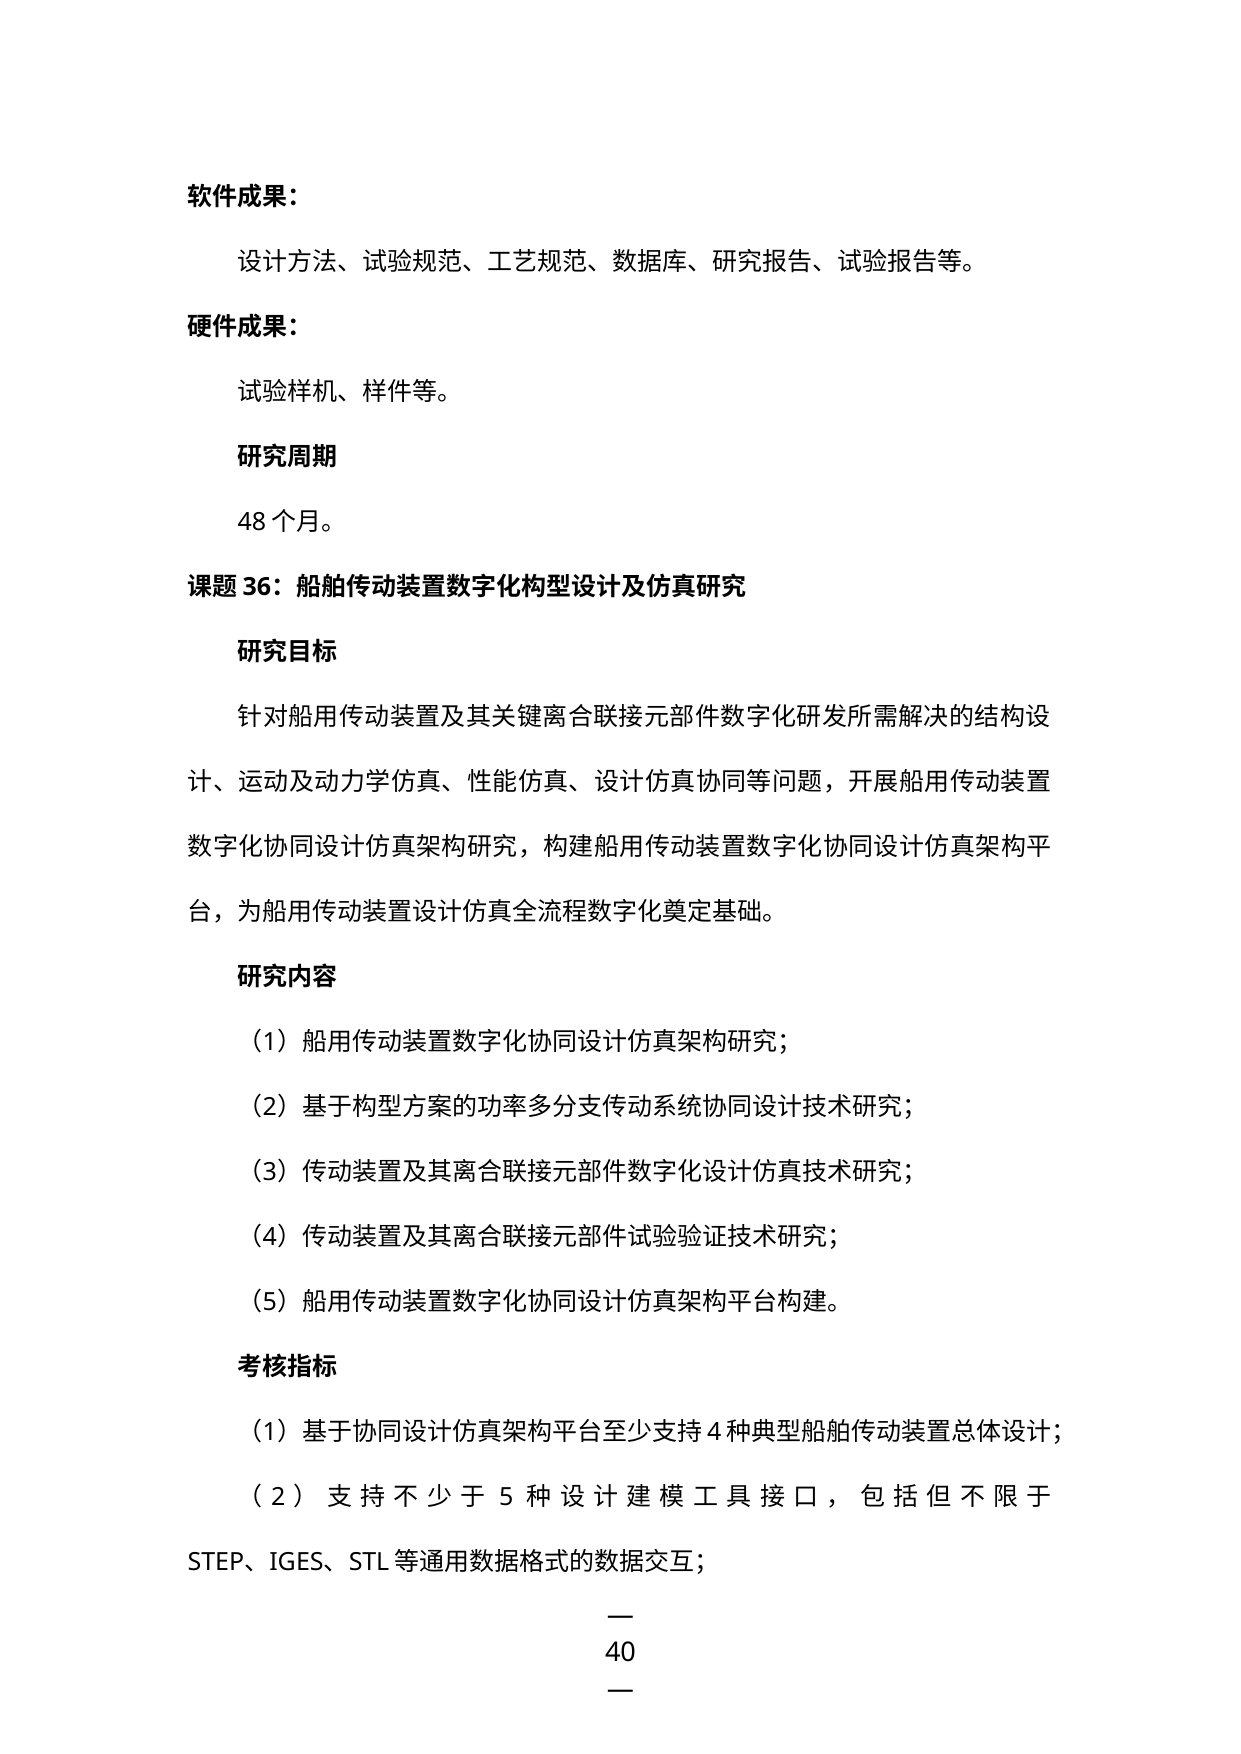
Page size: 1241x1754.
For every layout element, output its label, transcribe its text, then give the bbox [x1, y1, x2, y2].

text 针对船用传动装置及其关键离合联接元部件数字化研发所需解决的结构设计、运动及动力学仿真、性能仿真、设计仿真协同等问题，开展船用传动装置数字化协同设计仿真架构研究，构建船用传动装置数字化协同设计仿真架构平台，为船用传动装置设计仿真全流程数字化奠定基础。 [187, 682, 1053, 942]
text （5）船用传动装置数字化协同设计仿真架构平台构建。 [187, 1267, 1053, 1332]
text （1）船用传动装置数字化协同设计仿真架构研究； [187, 1007, 1053, 1072]
text 48个月。 [187, 487, 1053, 552]
text 考核指标 [187, 1332, 1053, 1397]
text 设计方法、试验规范、工艺规范、数据库、研究报告、试验报告等。 [187, 227, 1053, 292]
text （2）基于构型方案的功率多分支传动系统协同设计技术研究； [187, 1072, 1053, 1137]
text 试验样机、样件等。 [187, 357, 1053, 422]
text 研究目标 [187, 617, 1053, 682]
text 硬件成果： [187, 292, 1053, 357]
text （1）基于协同设计仿真架构平台至少支持4种典型船舶传动装置总体设计； [187, 1397, 1053, 1462]
text （3）传动装置及其离合联接元部件数字化设计仿真技术研究； [187, 1137, 1053, 1202]
text 软件成果： [187, 162, 1053, 227]
text （2）支持不少于5种设计建模工具接口，包括但不限于STEP、IGES、STL等通用数据格式的数据交互； [187, 1462, 1053, 1592]
text （4）传动装置及其离合联接元部件试验验证技术研究； [187, 1202, 1053, 1267]
text 研究内容 [187, 942, 1053, 1007]
text 课题36：船舶传动装置数字化构型设计及仿真研究 [187, 552, 1053, 617]
text 研究周期 [187, 422, 1053, 487]
